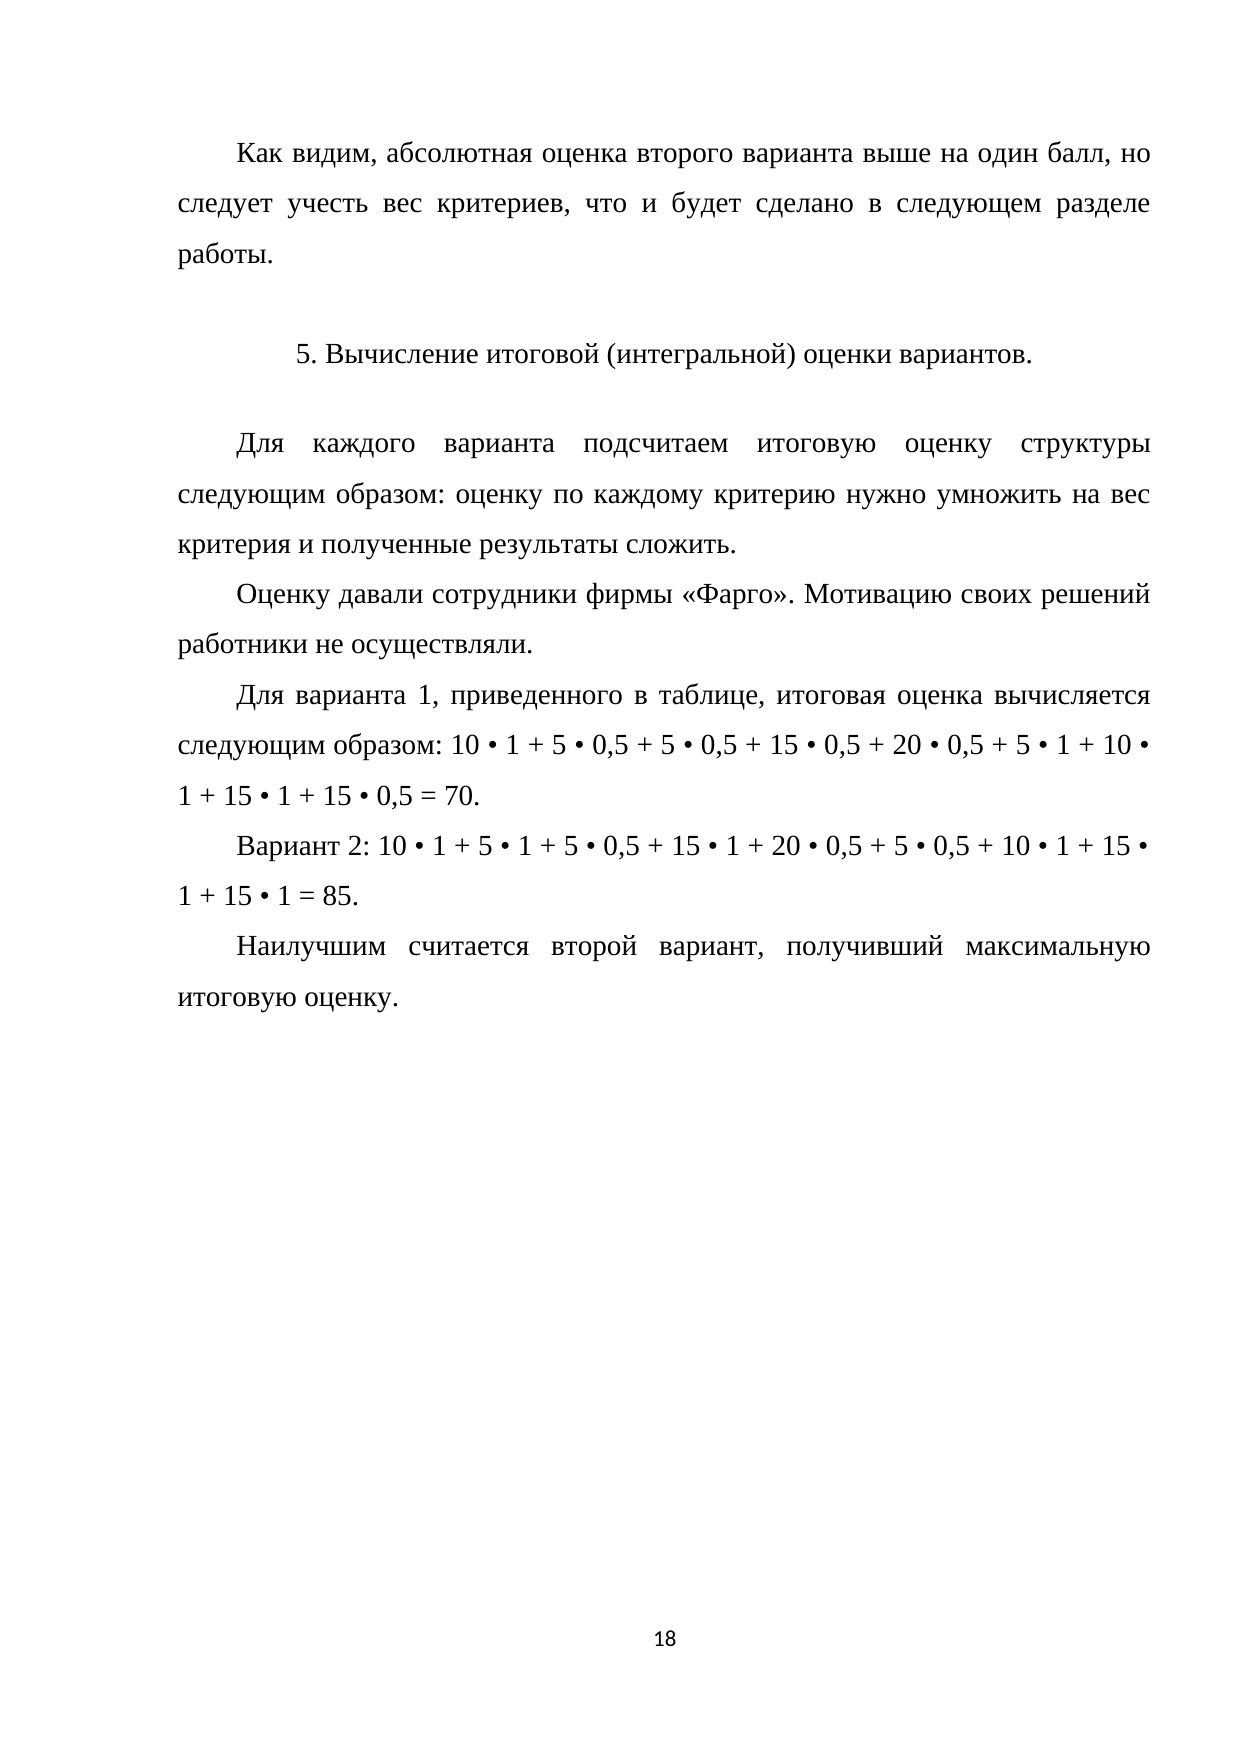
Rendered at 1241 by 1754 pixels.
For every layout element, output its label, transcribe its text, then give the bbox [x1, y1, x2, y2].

text 5. Вычисление итоговой (интегральной) оценки вариантов. [177, 337, 1152, 370]
text Как видим, абсолютная оценка второго варианта выше на один балл, но следует учесть вес критериев, что и будет сделано в следующем разделе работы. [177, 135, 1152, 269]
text Наилучшим считается второй вариант, получивший максимальную итоговую оценку. [177, 928, 1152, 1012]
text Для каждого варианта подсчитаем итоговую оценку структуры следующим образом: оценку по каждому критерию нужно умножить на вес критерия и полученные результаты сложить. [177, 425, 1152, 559]
text Вариант 2: 10 • 1 + 5 • 1 + 5 • 0,5 + 15 • 1 + 20 • 0,5 + 5 • 0,5 + 10 • 1 + 15 • 1 + 15 • 1 = 85. [177, 828, 1152, 912]
text Для варианта 1, приведенного в таблице, итоговая оценка вычисляется следующим образом: 10 • 1 + 5 • 0,5 + 5 • 0,5 + 15 • 0,5 + 20 • 0,5 + 5 • 1 + 10 • 1 + 15 • 1 + 15 • 0,5 = 70. [177, 677, 1152, 811]
text Оценку давали сотрудники фирмы «Фарго». Мотивацию своих решений работники не осуществляли. [177, 576, 1152, 660]
